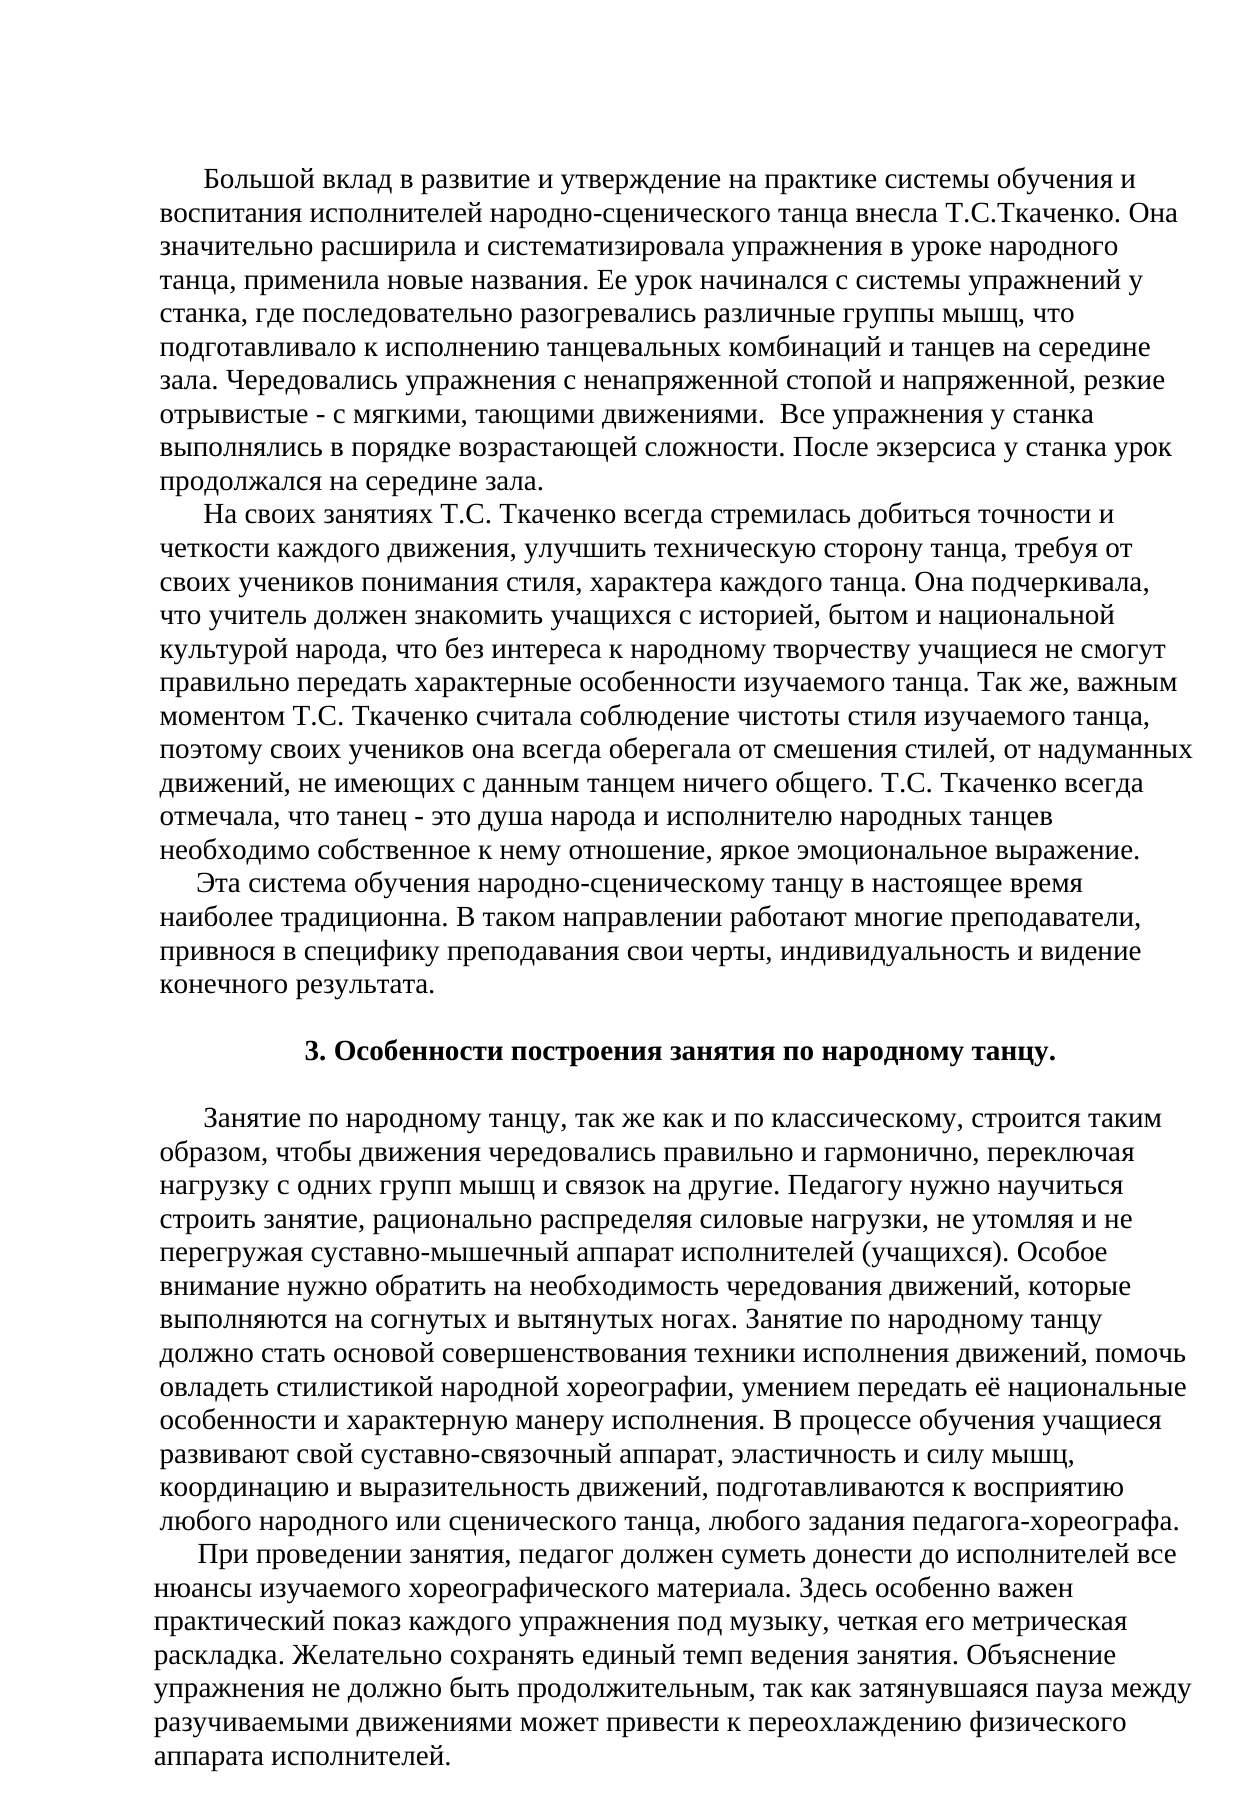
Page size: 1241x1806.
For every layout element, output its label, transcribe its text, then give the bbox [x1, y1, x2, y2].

text На своих занятиях Т.С. Ткаченко всегда стремилась добиться точности и четкости каждого движения, улучшить техническую сторону танца, требуя от своих учеников понимания стиля, характера каждого танца. Она подчеркивала, что учитель должен знакомить учащихся с историей, бытом и национальной культурой народа, что без интереса к народному творчеству учащиеся не смогут правильно передать характерные особенности изучаемого танца. Так же, важным моментом Т.С. Ткаченко считала соблюдение чистоты стиля изучаемого танца, поэтому своих учеников она всегда оберегала от смешения стилей, от надуманных движений, не имеющих с данным танцем ничего общего. Т.С. Ткаченко всегда отмечала, что танец - это душа народа и исполнителю народных танцев необходимо собственное к нему отношение, яркое эмоциональное выражение. [159, 497, 1194, 866]
text Большой вклад в развитие и утверждение на практике системы обучения и воспитания исполнителей народно-сценического танца внесла Т.С.Ткаченко. Она значительно расширила и систематизировала упражнения в уроке народного танца, применила новые названия. Ее урок начинался с системы упражнений у станка, где последовательно разогревались различные группы мышц, что подготавливало к исполнению танцевальных комбинаций и танцев на середине зала. Чередовались упражнения с ненапряженной стопой и напряженной, резкие отрывистые - с мягкими, тающими движениями. Все упражнения у станка выполнялись в порядке возрастающей сложности. После экзерсиса у станка урок продолжался на середине зала. [159, 161, 1194, 497]
text 3. Особенности построения занятия по народному танцу. [159, 1033, 1194, 1067]
text Занятие по народному танцу, так же как и по классическому, строится таким образом, чтобы движения чередовались правильно и гармонично, переключая нагрузку с одних групп мышц и связок на другие. Педагогу нужно научиться строить занятие, рационально распределяя силовые нагрузки, не утомляя и не перегружая суставно-мышечный аппарат исполнителей (учащихся). Особое внимание нужно обратить на необходимость чередования движений, которые выполняются на согнутых и вытянутых ногах. Занятие по народному танцу должно стать основой совершенствования техники исполнения движений, помочь овладеть стилистикой народной хореографии, умением передать её национальные особенности и характерную манеру исполнения. В процессе обучения учащиеся развивают свой суставно-связочный аппарат, эластичность и силу мышц, координацию и выразительность движений, подготавливаются к восприятию любого народного или сценического танца, любого задания педагога-хореографа. [159, 1100, 1194, 1536]
text При проведении занятия, педагог должен суметь донести до исполнителей все нюансы изучаемого хореографического материала. Здесь особенно важен практический показ каждого упражнения под музыку, четкая его метрическая раскладка. Желательно сохранять единый темп ведения занятия. Объяснение упражнения не должно быть продолжительным, так как затянувшаяся пауза между разучиваемыми движениями может привести к переохлаждению физического аппарата исполнителей. [153, 1536, 1194, 1771]
text Эта система обучения народно-сценическому танцу в настоящее время наиболее традиционна. В таком направлении работают многие преподаватели, привнося в специфику преподавания свои черты, индивидуальность и видение конечного результата. [159, 866, 1194, 1000]
